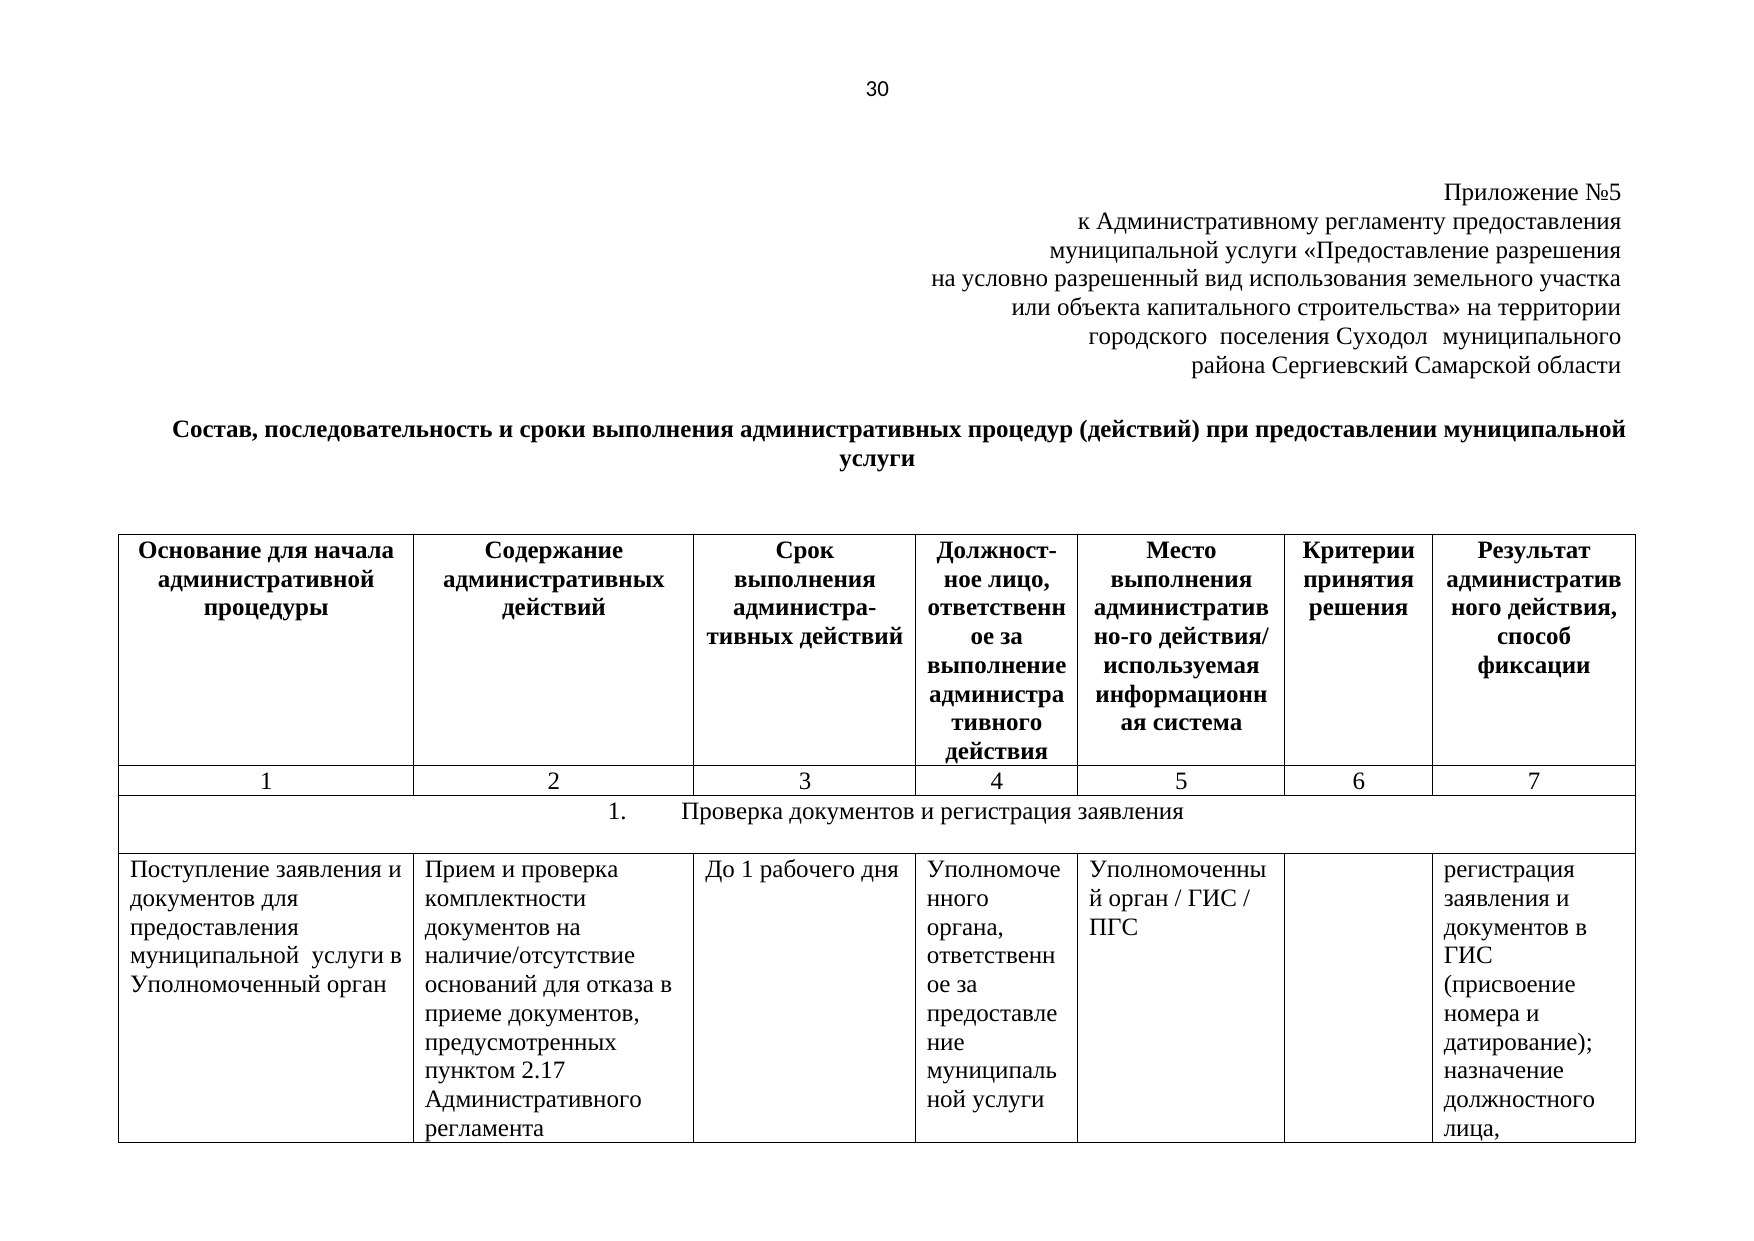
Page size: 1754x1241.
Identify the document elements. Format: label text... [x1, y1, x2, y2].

text района Сергиевский Самарской области [142, 350, 1621, 378]
text или объекта капитального строительства» на территории [142, 292, 1621, 321]
table_cell Проверка документов и регистрация заявления [119, 796, 1635, 853]
text муниципальной услуги «Предоставление разрешения [142, 235, 1621, 263]
table_cell До 1 рабочего дня [694, 854, 915, 1142]
table_header Срок выполнения администра-тивных действий [694, 535, 915, 765]
table_header Критерии принятия решения [1285, 535, 1432, 765]
table_header Основание для начала административной процедуры [119, 535, 413, 765]
table_header Должност-ное лицо, ответственное за выполнение административного действия [916, 535, 1077, 765]
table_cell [916, 854, 1077, 1142]
table_cell 5 [1078, 766, 1284, 795]
table_cell 3 [694, 766, 915, 795]
text Приложение №5 [142, 177, 1621, 206]
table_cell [1433, 854, 1635, 1142]
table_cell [414, 854, 693, 1142]
table_cell 1 [119, 766, 413, 795]
table_cell [1285, 854, 1432, 1142]
table_cell 6 [1285, 766, 1432, 795]
text к Административному регламенту предоставления [142, 206, 1621, 235]
table_cell 2 [414, 766, 693, 795]
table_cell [1078, 854, 1284, 1142]
text городского поселения Суходол муниципального [142, 321, 1621, 350]
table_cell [119, 854, 413, 1142]
table_cell 4 [916, 766, 1077, 795]
table_cell 7 [1433, 766, 1635, 795]
table_header Содержание административных действий [414, 535, 693, 765]
text на условно разрешенный вид использования земельного участка [142, 263, 1621, 292]
table_header Результат административного действия, способ фиксации [1433, 535, 1635, 765]
text Состав, последовательность и сроки выполнения административных процедур (действий) при предоставлении муниципальной услуги [118, 414, 1636, 472]
table_header Место выполнения административно-го действия/ используемая информационная система [1078, 535, 1284, 765]
